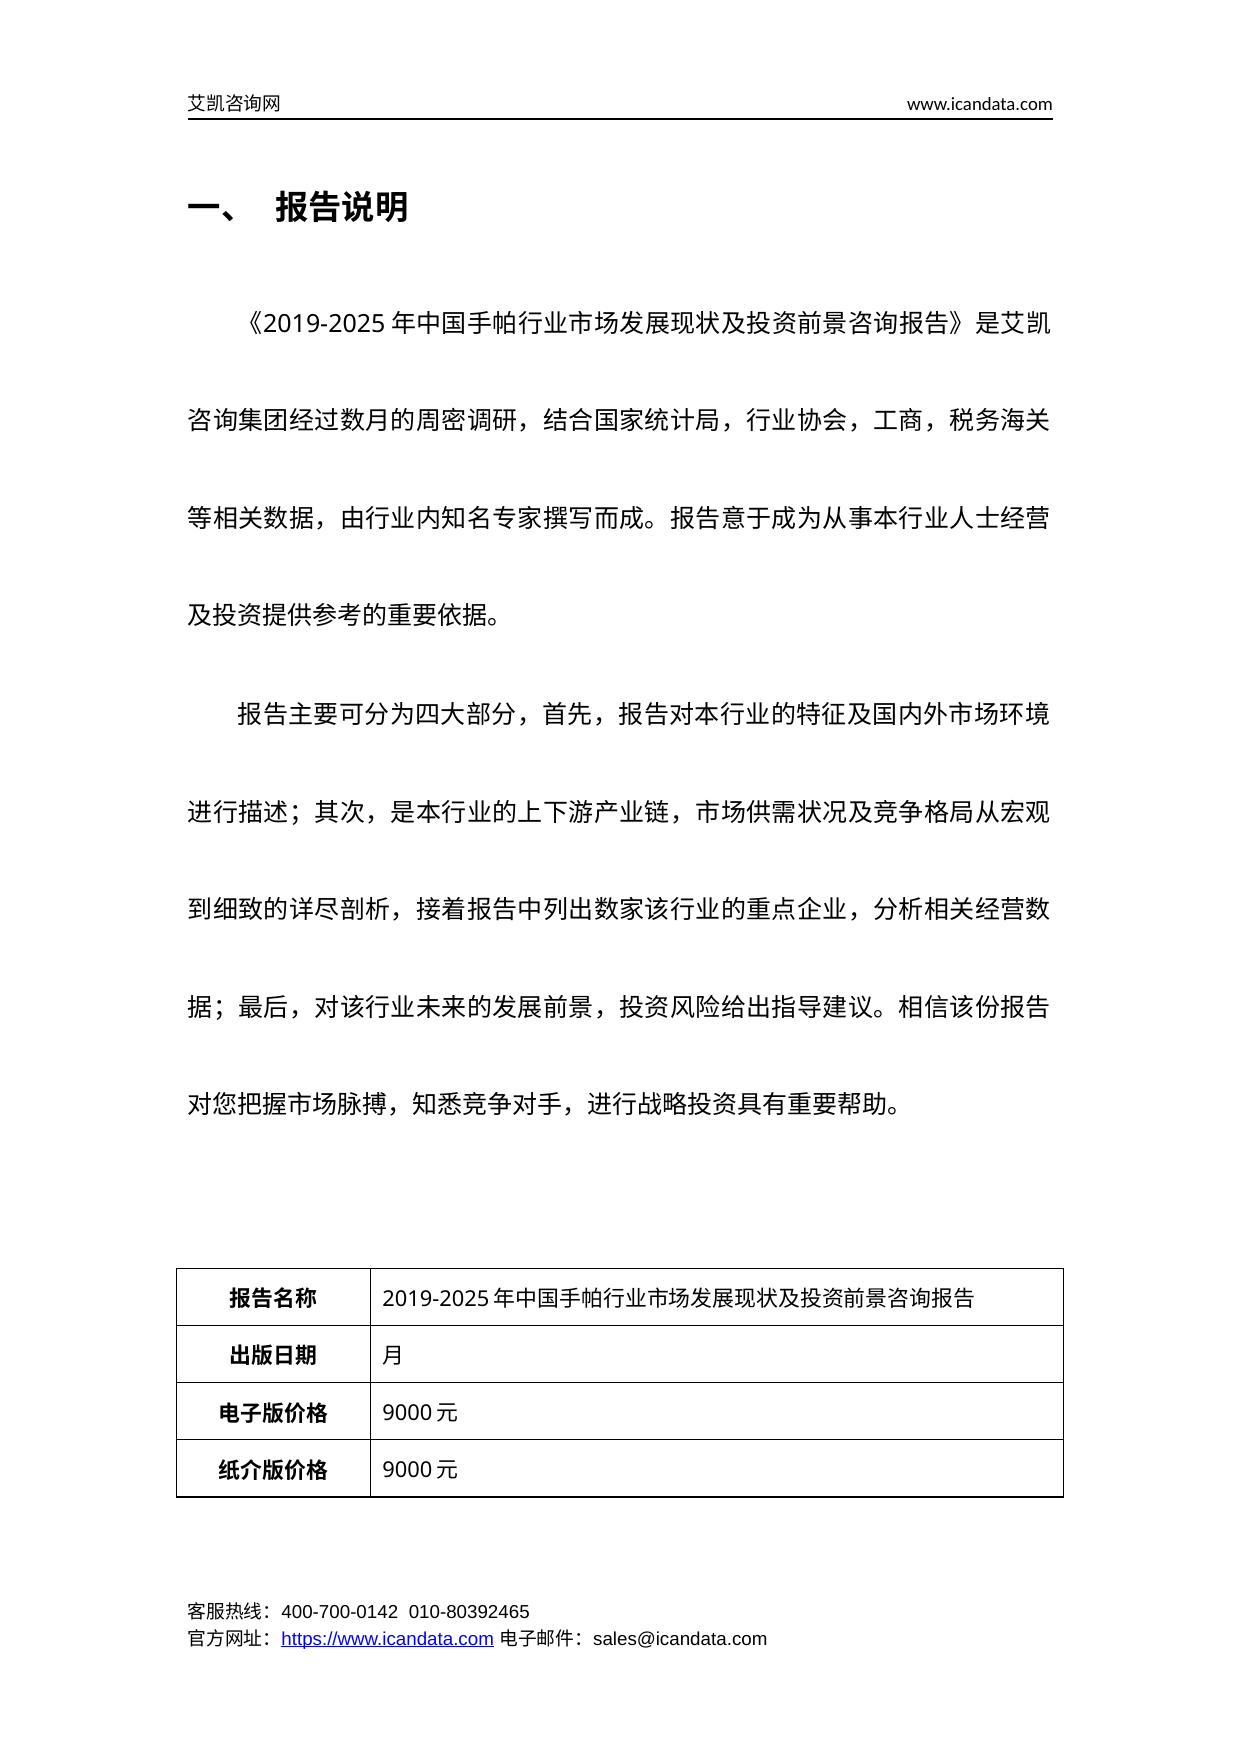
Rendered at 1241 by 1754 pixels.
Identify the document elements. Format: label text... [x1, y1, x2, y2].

subtitle 报告说明 [187, 172, 1053, 237]
table_cell 9000元 [371, 1383, 1063, 1439]
text 报告主要可分为四大部分，首先，报告对本行业的特征及国内外市场环境进行描述；其次，是本行业的上下游产业链，市场供需状况及竞争格局从宏观到细致的详尽剖析，接着报告中列出数家该行业的重点企业，分析相关经营数据；最后，对该行业未来的发展前景，投资风险给出指导建议。相信该份报告对您把握市场脉搏，知悉竞争对手，进行战略投资具有重要帮助。 [187, 681, 1053, 1136]
text 《2019-2025年中国手帕行业市场发展现状及投资前景咨询报告》是艾凯咨询集团经过数月的周密调研，结合国家统计局，行业协会，工商，税务海关等相关数据，由行业内知名专家撰写而成。报告意于成为从事本行业人士经营及投资提供参考的重要依据。 [187, 289, 1053, 646]
table_header 2019-2025年中国手帕行业市场发展现状及投资前景咨询报告 [371, 1269, 1063, 1325]
table_cell 月 [371, 1326, 1063, 1382]
table_cell 9000元 [371, 1440, 1063, 1496]
table_cell 出版日期 [177, 1326, 370, 1382]
table_cell 纸介版价格 [177, 1440, 370, 1496]
table_header 报告名称 [177, 1269, 370, 1325]
table_cell 电子版价格 [177, 1383, 370, 1439]
